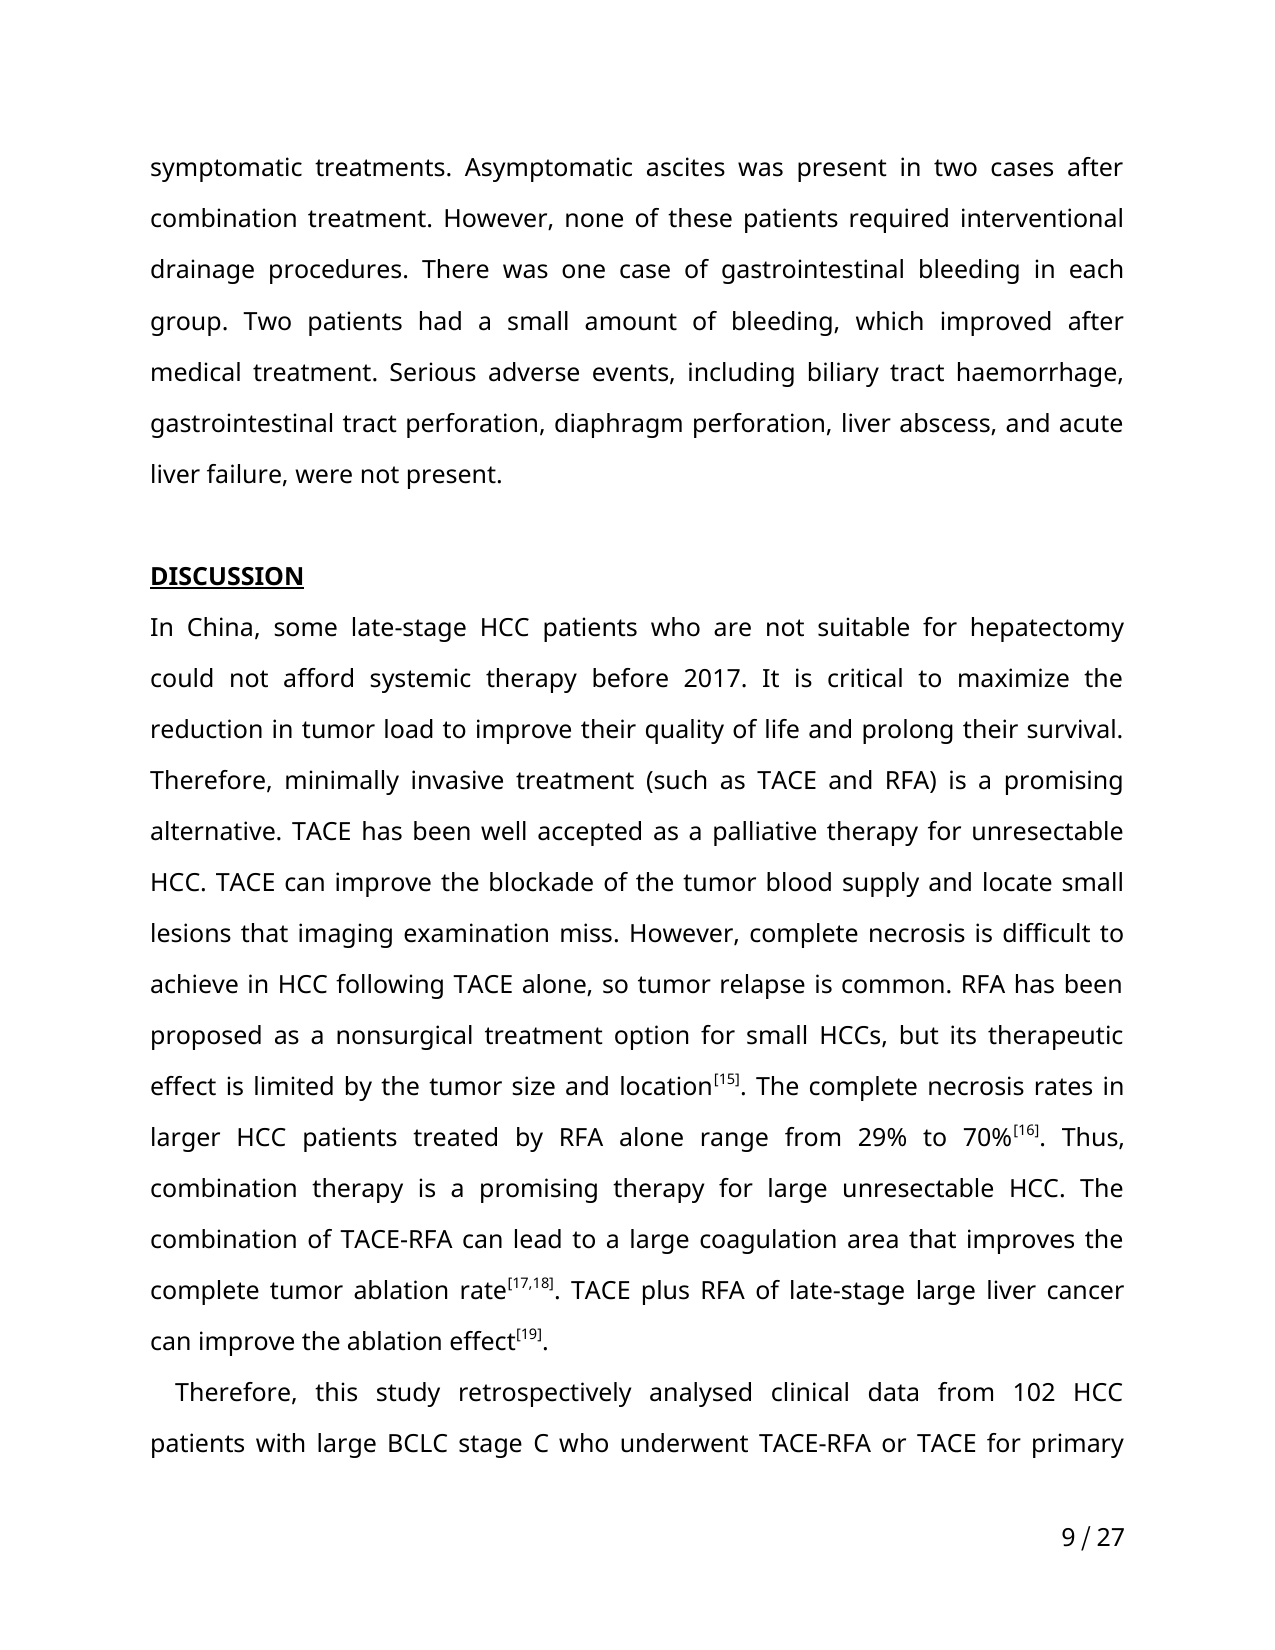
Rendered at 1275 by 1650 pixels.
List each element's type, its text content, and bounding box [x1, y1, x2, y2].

text In China, some late-stage HCC patients who are not suitable for hepatectomy could not afford systemic therapy before 2017. It is critical to maximize the reduction in tumor load to improve their quality of life and prolong their survival. Therefore, minimally invasive treatment (such as TACE and RFA) is a promising alternative. TACE has been well accepted as a palliative therapy for unresectable HCC. TACE can improve the blockade of the tumor blood supply and locate small lesions that imaging examination miss. However, complete necrosis is difficult to achieve in HCC following TACE alone, so tumor relapse is common. RFA has been proposed as a nonsurgical treatment option for small HCCs, but its therapeutic effect is limited by the tumor size and location[15]. The complete necrosis rates in larger HCC patients treated by RFA alone range from 29% to 70%[16]. Thus, combination therapy is a promising therapy for large unresectable HCC. The combination of TACE-RFA can lead to a large coagulation area that improves the complete tumor ablation rate[17,18]. TACE plus RFA of late-stage large liver cancer can improve the ablation effect[19]. [150, 609, 1125, 1358]
text DISCUSSION [150, 558, 1125, 592]
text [150, 150, 1125, 490]
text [150, 1375, 1125, 1460]
